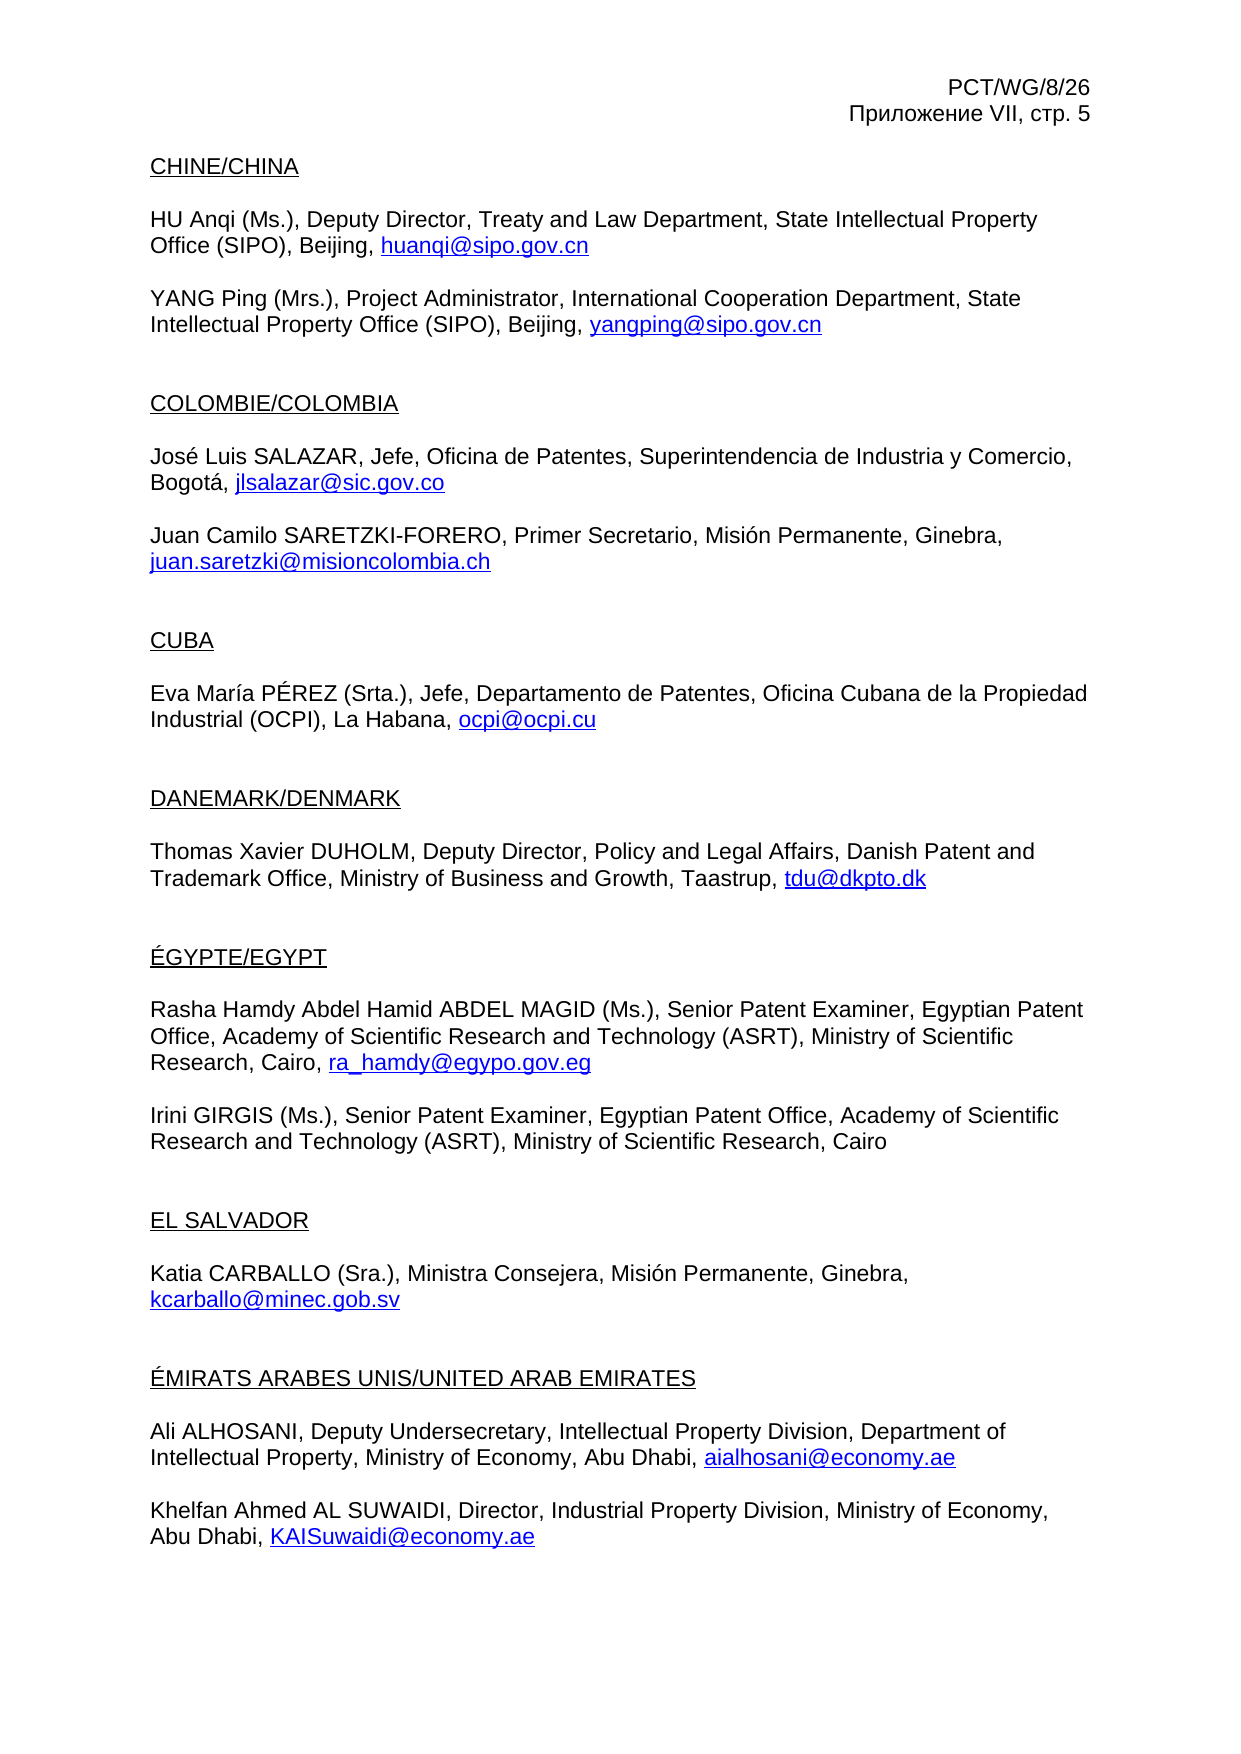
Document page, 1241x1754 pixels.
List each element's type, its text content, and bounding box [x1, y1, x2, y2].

text DANEMARK/DENMARK [150, 785, 1090, 812]
text COLOMBIE/COLOMBIA [150, 390, 1090, 416]
text Eva María PÉREZ (Srta.), Jefe, Departamento de Patentes, Oficina Cubana de la Propiedad Industrial (OCPI), La Habana, ocpi@ocpi.cu [150, 680, 1090, 733]
text CHINE/CHINA [150, 153, 1090, 179]
text Rasha Hamdy Abdel Hamid ABDEL MAGID (Ms.), Senior Patent Examiner, Egyptian Patent Office, Academy of Scientific Research and Technology (ASRT), Ministry of Scientific Research, Cairo, ra_hamdy@egypo.gov.eg [150, 996, 1090, 1075]
text Irini GIRGIS (Ms.), Senior Patent Examiner, Egyptian Patent Office, Academy of Scientific Research and Technology (ASRT), Ministry of Scientific Research, Cairo [150, 1102, 1090, 1154]
text ÉGYPTE/EGYPT [150, 943, 1090, 970]
text Thomas Xavier DUHOLM, Deputy Director, Policy and Legal Affairs, Danish Patent and Trademark Office, Ministry of Business and Growth, Taastrup, tdu@dkpto.dk [150, 838, 1090, 891]
text Katia CARBALLO (Sra.), Ministra Consejera, Misión Permanente, Ginebra, kcarballo@minec.gob.sv [150, 1260, 1090, 1312]
text Juan Camilo SARETZKI-FORERO, Primer Secretario, Misión Permanente, Ginebra, juan.saretzki@misioncolombia.ch [150, 522, 1090, 574]
text YANG Ping (Mrs.), Project Administrator, International Cooperation Department, State Intellectual Property Office (SIPO), Beijing, yangping@sipo.gov.cn [150, 285, 1090, 337]
text EL SALVADOR [150, 1207, 1090, 1233]
text Ali ALHOSANI, Deputy Undersecretary, Intellectual Property Division, Department of Intellectual Property, Ministry of Economy, Abu Dhabi, aialhosani@economy.ae [150, 1418, 1090, 1471]
text ÉMIRATS ARABES UNIS/UNITED ARAB EMIRATES [150, 1365, 1090, 1392]
text CUBA [150, 627, 1090, 654]
text Khelfan Ahmed AL SUWAIDI, Director, Industrial Property Division, Ministry of Economy, Abu Dhabi, KAISuwaidi@economy.ae [150, 1497, 1090, 1550]
text HU Anqi (Ms.), Deputy Director, Treaty and Law Department, State Intellectual Property Office (SIPO), Beijing, huanqi@sipo.gov.cn [150, 206, 1090, 258]
text José Luis SALAZAR, Jefe, Oficina de Patentes, Superintendencia de Industria y Comercio, Bogotá, jlsalazar@sic.gov.co [150, 443, 1090, 496]
